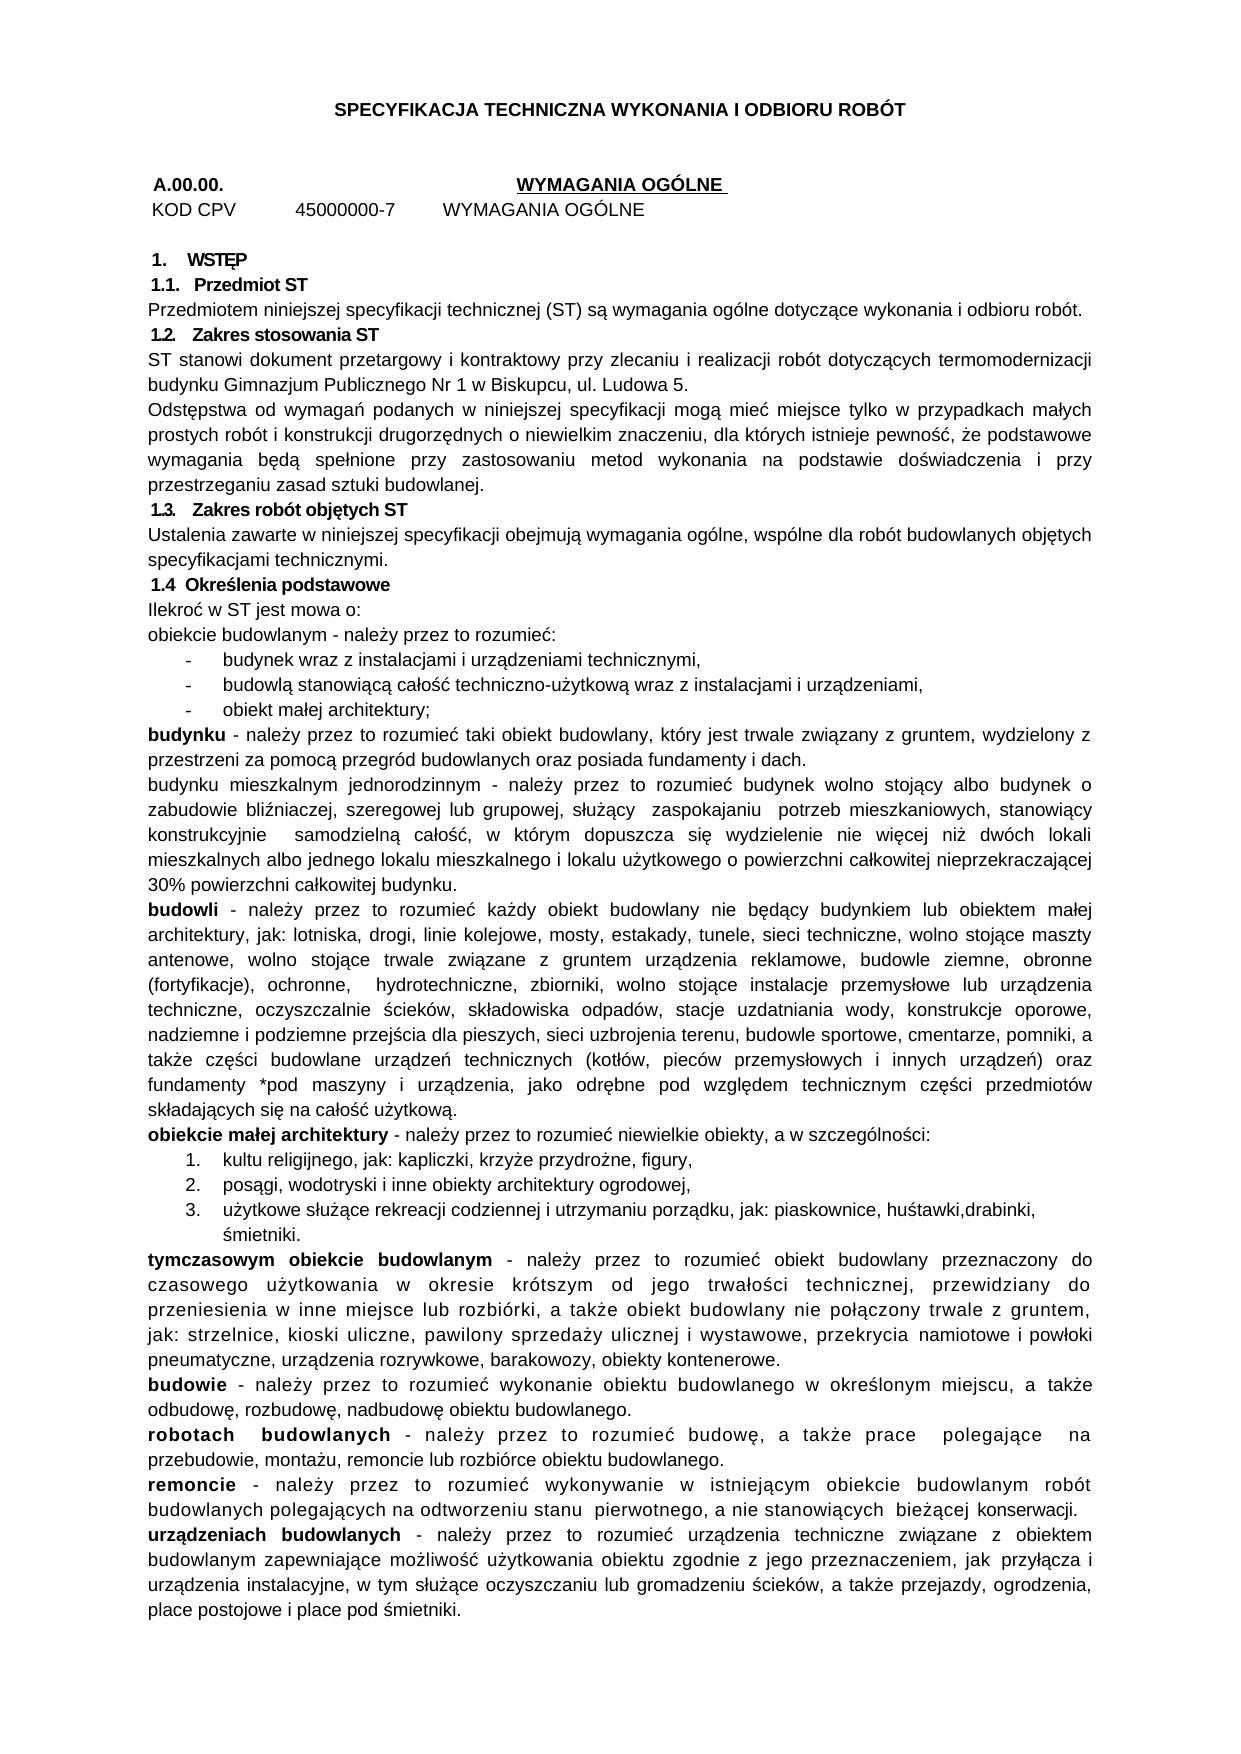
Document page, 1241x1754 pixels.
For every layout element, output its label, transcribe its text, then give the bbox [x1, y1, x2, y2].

list budowlą stanowiącą całość techniczno-użytkową wraz z instalacjami i urządzeniami, [185, 671, 1092, 696]
text tymczasowym obiekcie budowlanym - należy przez to rozumieć obiekt budowlany przeznaczony do czasowego użytkowania w okresie krótszym od jego trwałości technicznej, przewidziany do przeniesienia w inne miejsce lub rozbiórki, a także obiekt budowlany nie połączony trwale z gruntem, jak: strzelnice, kioski uliczne, pawilony sprzedaży ulicznej i wystawowe, przekrycia namiotowe i powłoki pneumatyczne, urządzenia rozrywkowe, barakowozy, obiekty kontenerowe. [148, 1246, 1092, 1371]
list kultu religijnego, jak: kapliczki, krzyże przydrożne, figury, [185, 1146, 1092, 1171]
text obiekcie budowlanym - należy przez to rozumieć: [148, 621, 1092, 646]
text 1. WSTĘP [151, 246, 1092, 271]
text budynku - należy przez to rozumieć taki obiekt budowlany, który jest trwale związany z gruntem, wydzielony z przestrzeni za pomocą przegród budowlanych oraz posiada fundamenty i dach. [148, 721, 1092, 771]
text 1.4 Określenia podstawowe [150, 571, 1092, 596]
text Ilekroć w ST jest mowa o: [148, 596, 1092, 621]
list użytkowe służące rekreacji codziennej i utrzymaniu porządku, jak: piaskownice, huśtawki,drabinki, śmietniki. [185, 1196, 1092, 1246]
text Odstępstwa od wymagań podanych w niniejszej specyfikacji mogą mieć miejsce tylko w przypadkach małych prostych robót i konstrukcji drugorzędnych o niewielkim znaczeniu, dla których istnieje pewność, że podstawowe wymagania będą spełnione przy zastosowaniu metod wykonania na podstawie doświadczenia i przy przestrzeganiu zasad sztuki budowlanej. [148, 396, 1092, 496]
text budynku mieszkalnym jednorodzinnym - należy przez to rozumieć budynek wolno stojący albo budynek o zabudowie bliźniaczej, szeregowej lub grupowej, służący zaspokajaniu potrzeb mieszkaniowych, stanowiący konstrukcyjnie samodzielną całość, w którym dopuszcza się wydzielenie nie więcej niż dwóch lokali mieszkalnych albo jednego lokalu mieszkalnego i lokalu użytkowego o powierzchni całkowitej nieprzekraczającej 30% powierzchni całkowitej budynku. [148, 771, 1092, 896]
text robotach budowlanych - należy przez to rozumieć budowę, a także prace polegające na przebudowie, montażu, remoncie lub rozbiórce obiektu budowlanego. [148, 1421, 1092, 1471]
list posągi, wodotryski i inne obiekty architektury ogrodowej, [185, 1171, 1092, 1196]
text remoncie - należy przez to rozumieć wykonywanie w istniejącym obiekcie budowlanym robót budowlanych polegających na odtworzeniu stanu pierwotnego, a nie stanowiących bieżącej konserwacji. [148, 1471, 1092, 1521]
text Przedmiotem niniejszej specyfikacji technicznej (ST) są wymagania ogólne dotyczące wykonania i odbioru robót. [148, 296, 1092, 321]
list obiekt małej architektury; [185, 696, 1092, 721]
text obiekcie małej architektury - należy przez to rozumieć niewielkie obiekty, a w szczególności: [148, 1121, 1092, 1146]
subtitle KOD CPV 45000000-7 WYMAGANIA OGÓLNE [152, 196, 1092, 221]
text 1..3. Zakres robót objętych ST [150, 496, 1092, 521]
text SPECYFIKACJA TECHNICZNA WYKONANIA I ODBIORU ROBÓT [148, 96, 1092, 121]
text budowli - należy przez to rozumieć każdy obiekt budowlany nie będący budynkiem lub obiektem małej architektury, jak: lotniska, drogi, linie kolejowe, mosty, estakady, tunele, sieci techniczne, wolno stojące maszty antenowe, wolno stojące trwale związane z gruntem urządzenia reklamowe, budowle ziemne, obronne (fortyfikacje), ochronne, hydrotechniczne, zbiorniki, wolno stojące instalacje przemysłowe lub urządzenia techniczne, oczyszczalnie ścieków, składowiska odpadów, stacje uzdatniania wody, konstrukcje oporowe, nadziemne i podziemne przejścia dla pieszych, sieci uzbrojenia terenu, budowle sportowe, cmentarze, pomniki, a także części budowlane urządzeń technicznych (kotłów, pieców przemysłowych i innych urządzeń) oraz fundamenty *pod maszyny i urządzenia, jako odrębne pod względem technicznym części przedmiotów składających się na całość użytkową. [148, 896, 1092, 1121]
title A.00.00. WYMAGANIA OGÓLNE [148, 171, 1092, 196]
list budynek wraz z instalacjami i urządzeniami technicznymi, [185, 646, 1092, 671]
text 1..2. Zakres stosowania ST [150, 321, 1092, 346]
text ST stanowi dokument przetargowy i kontraktowy przy zlecaniu i realizacji robót dotyczących termomodernizacji budynku Gimnazjum Publicznego Nr 1 w Biskupcu, ul. Ludowa 5. [148, 346, 1092, 396]
text Ustalenia zawarte w niniejszej specyfikacji obejmują wymagania ogólne, wspólne dla robót budowlanych objętych specyfikacjami technicznymi. [148, 521, 1092, 571]
text budowie - należy przez to rozumieć wykonanie obiektu budowlanego w określonym miejscu, a także odbudowę, rozbudowę, nadbudowę obiektu budowlanego. [148, 1371, 1092, 1421]
text urządzeniach budowlanych - należy przez to rozumieć urządzenia techniczne związane z obiektem budowlanym zapewniające możliwość użytkowania obiektu zgodnie z jego przeznaczeniem, jak przyłącza i urządzenia instalacyjne, w tym służące oczyszczaniu lub gromadzeniu ścieków, a także przejazdy, ogrodzenia, place postojowe i place pod śmietniki. [148, 1521, 1092, 1621]
text 1.1. Przedmiot ST [150, 271, 1092, 296]
